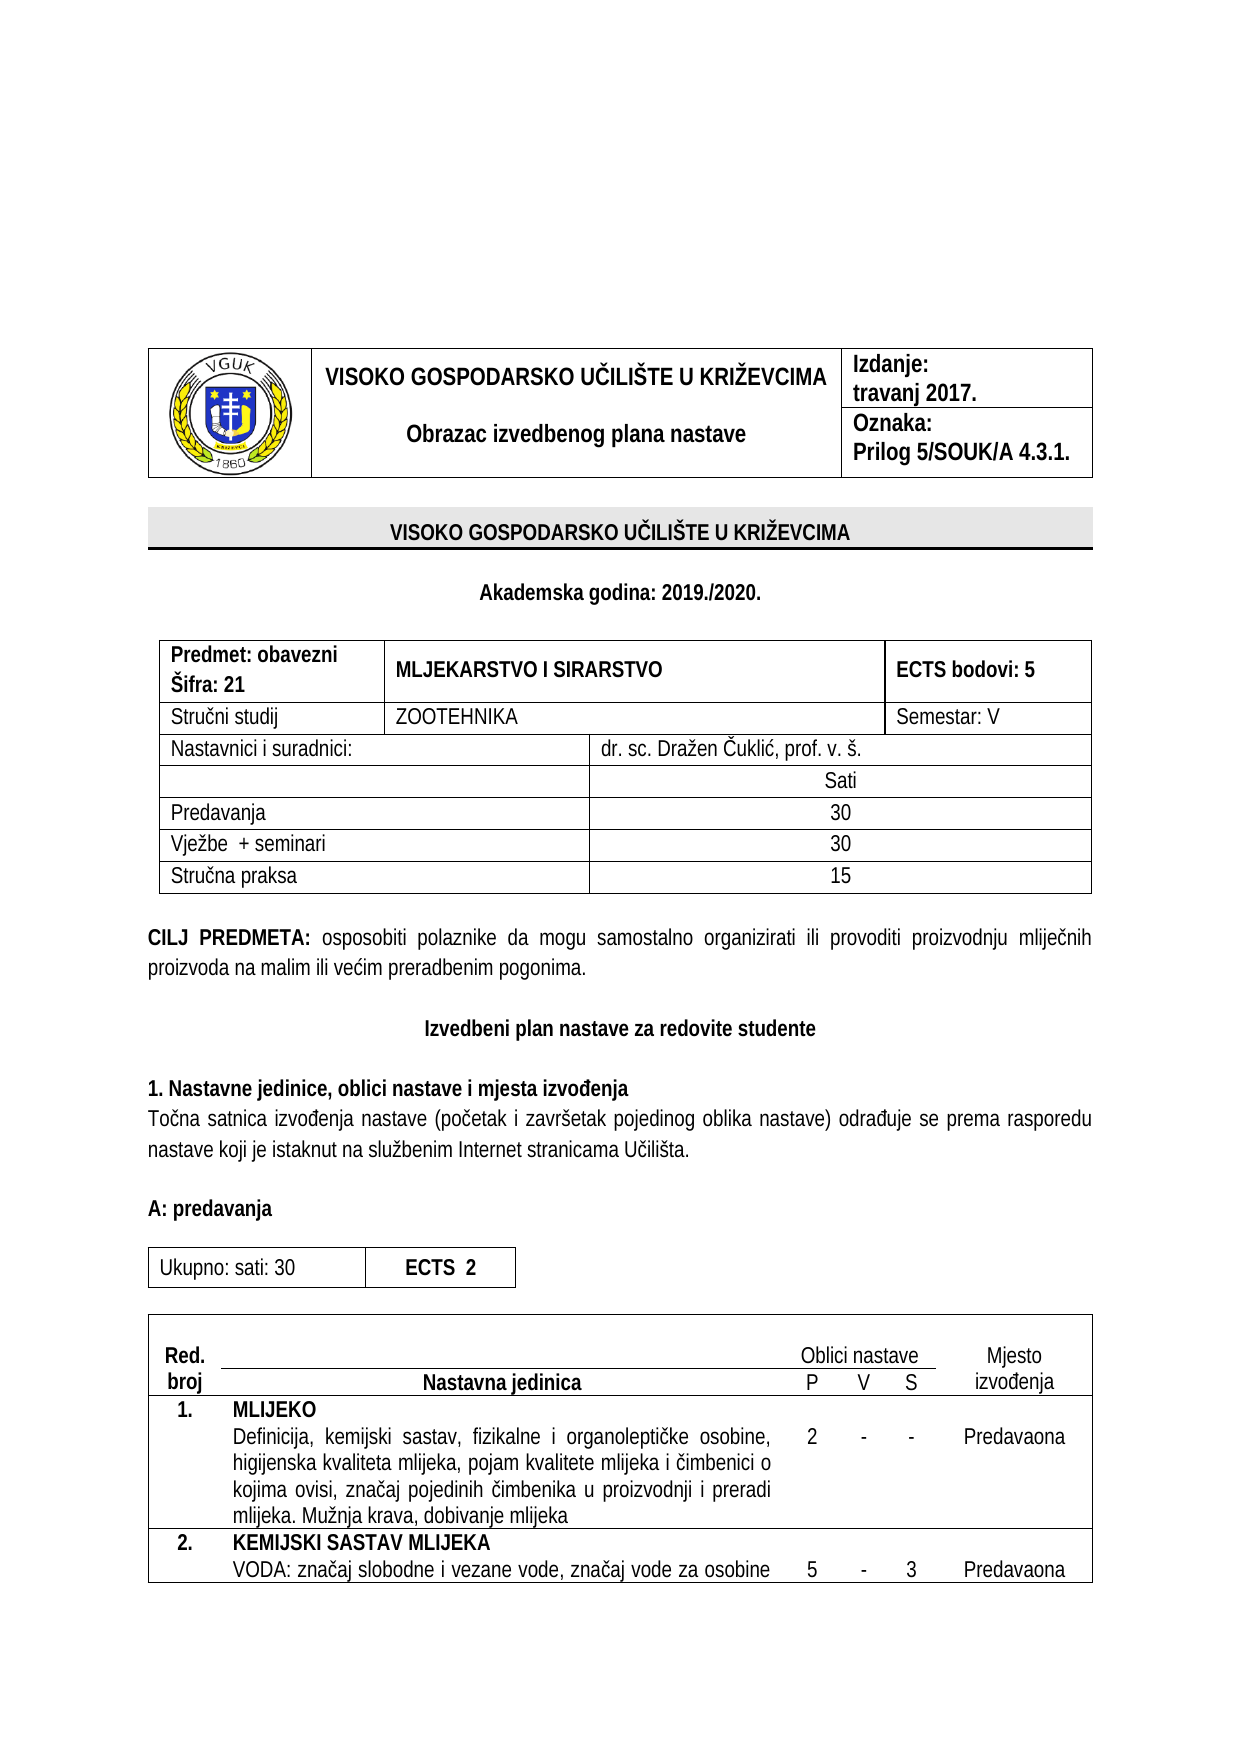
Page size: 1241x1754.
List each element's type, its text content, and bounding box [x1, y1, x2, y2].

text Akademska godina: 2019./2020. [148, 579, 1093, 606]
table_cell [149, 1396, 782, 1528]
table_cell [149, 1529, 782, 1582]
text A: predavanja [148, 1194, 1093, 1221]
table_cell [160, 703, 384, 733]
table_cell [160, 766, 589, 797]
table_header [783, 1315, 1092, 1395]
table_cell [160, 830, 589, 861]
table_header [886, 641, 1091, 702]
text CILJ PREDMETA: osposobiti polaznike da mogu samostalno organizirati ili provoditi proizvodnju mliječnih proizvoda na malim ili većim preradbenim pogonima. [148, 924, 1093, 981]
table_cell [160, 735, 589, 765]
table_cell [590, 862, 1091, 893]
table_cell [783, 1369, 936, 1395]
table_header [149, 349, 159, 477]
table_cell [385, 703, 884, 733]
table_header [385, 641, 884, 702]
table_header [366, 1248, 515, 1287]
text VISOKO GOSPODARSKO UČILIŠTE U KRIŽEVCIMA [148, 507, 1093, 547]
text Točna satnica izvođenja nastave (početak i završetak pojedinog oblika nastave) odrađuje se prema rasporedu nastave koji je istaknut na službenim Internet stranicama Učilišta. [148, 1105, 1093, 1162]
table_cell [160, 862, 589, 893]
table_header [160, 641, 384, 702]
text Izvedbeni plan nastave za redovite studente [148, 1015, 1093, 1041]
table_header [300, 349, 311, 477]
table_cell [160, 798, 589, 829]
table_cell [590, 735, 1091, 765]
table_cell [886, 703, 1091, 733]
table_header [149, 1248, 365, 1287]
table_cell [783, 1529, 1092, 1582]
text 1. Nastavne jedinice, oblici nastave i mjesta izvođenja [148, 1075, 1093, 1102]
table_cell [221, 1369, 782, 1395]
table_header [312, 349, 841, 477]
picture [159, 349, 300, 478]
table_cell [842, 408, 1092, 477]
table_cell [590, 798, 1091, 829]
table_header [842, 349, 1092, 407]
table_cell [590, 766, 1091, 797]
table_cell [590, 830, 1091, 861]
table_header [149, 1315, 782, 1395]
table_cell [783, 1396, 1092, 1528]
